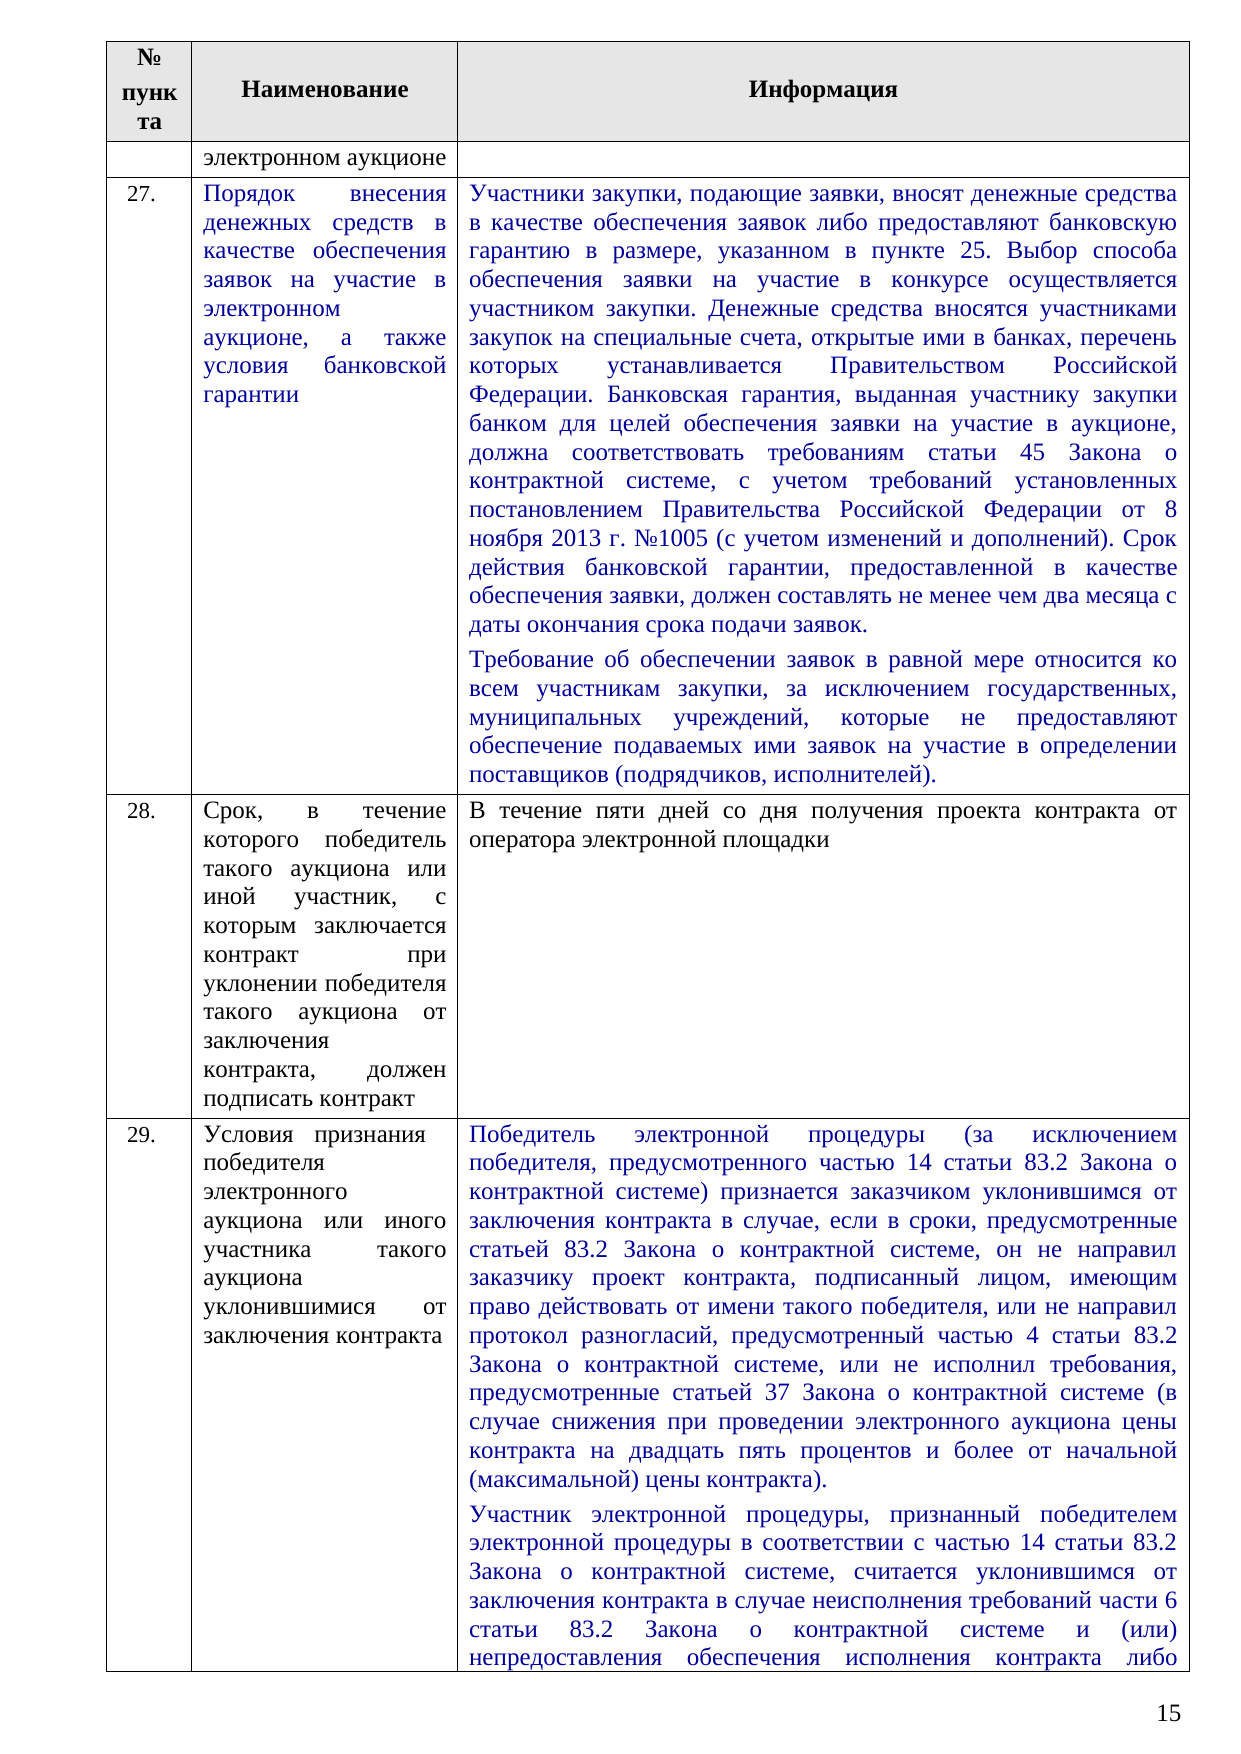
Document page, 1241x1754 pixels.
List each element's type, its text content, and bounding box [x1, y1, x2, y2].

table_cell [107, 142, 191, 177]
table_cell Участники закупки, подающие заявки, вносят денежные средства в качестве обеспечения заявок либо предоставляют банковскую гарантию в размере, указанном в пункте 25. Выбор способа обеспечения заявки на участие в конкурсе осуществляется участником закупки. Денежные средства вносятся участниками закупок на специальные счета, открытые ими в банках, перечень которых устанавливается Правительством Российской Федерации. Банковская гарантия, выданная участнику закупки банком для целей обеспечения заявки на участие в аукционе, должна соответствовать требованиям статьи 45 Закона о контрактной системе, с учетом требований установленных постановлением Правительства Российской Федерации от 8 ноября 2013 г. №1005 (с учетом изменений и дополнений). Срок действия банковской гарантии, предоставленной в качестве обеспечения заявки, должен составлять не менее чем два месяца с даты окончания срока подачи заявок. Требование об обеспечении заявок в равной мере относится ко всем участникам закупки, за исключением государственных, муниципальных учреждений, которые не предоставляют обеспечение подаваемых ими заявок на участие в определении поставщиков (подрядчиков, исполнителей). [458, 178, 1189, 794]
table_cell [192, 142, 457, 177]
table_cell [107, 178, 191, 794]
table_header № пункта [107, 42, 191, 141]
table_cell В течение пяти дней со дня получения проекта контракта от оператора электронной площадки [458, 795, 1189, 1118]
table_cell [107, 1119, 191, 1671]
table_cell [458, 142, 1189, 177]
table_header Информация [458, 42, 1189, 141]
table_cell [192, 1119, 457, 1671]
table_cell Срок, в течение которого победитель такого аукциона или иной участник, с которым заключается контракт при уклонении победителя такого аукциона от заключения контракта, должен подписать контракт [192, 795, 457, 1118]
table_header Наименование [192, 42, 457, 141]
table_cell Порядок внесения денежных средств в качестве обеспечения заявок на участие в электронном аукционе, а также условия банковской гарантии [192, 178, 457, 794]
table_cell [458, 1119, 1189, 1671]
table_cell [107, 795, 191, 1118]
